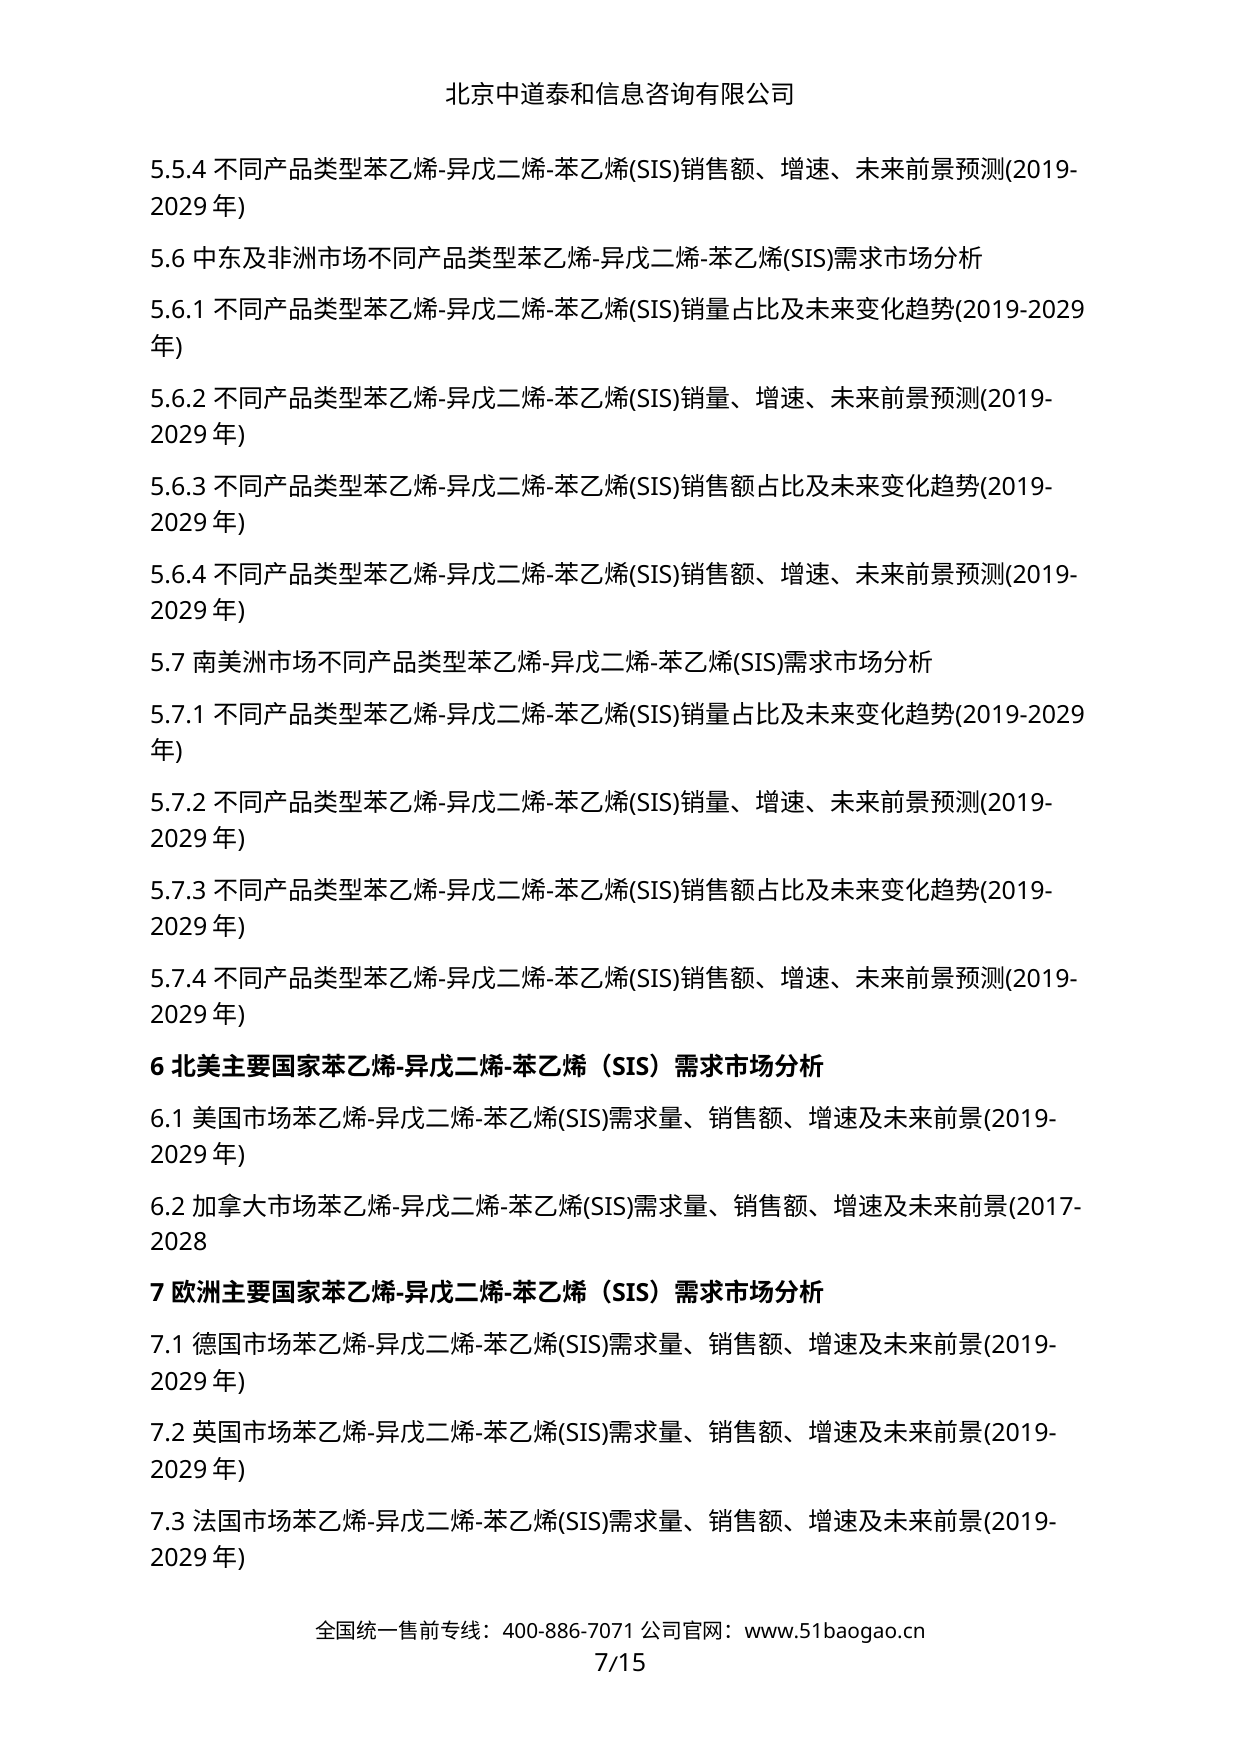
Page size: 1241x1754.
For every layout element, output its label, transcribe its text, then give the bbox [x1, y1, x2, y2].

text 6.2 加拿大市场苯乙烯-异戊二烯-苯乙烯(SIS)需求量、销售额、增速及未来前景(2017-2028 [150, 1187, 1090, 1257]
text 5.7.4 不同产品类型苯乙烯-异戊二烯-苯乙烯(SIS)销售额、增速、未来前景预测(2019-2029年) [150, 959, 1090, 1031]
text 5.7.3 不同产品类型苯乙烯-异戊二烯-苯乙烯(SIS)销售额占比及未来变化趋势(2019-2029年) [150, 871, 1090, 943]
text 6 北美主要国家苯乙烯-异戊二烯-苯乙烯（SIS）需求市场分析 [150, 1047, 1090, 1083]
text 5.6.4 不同产品类型苯乙烯-异戊二烯-苯乙烯(SIS)销售额、增速、未来前景预测(2019-2029年) [150, 554, 1090, 627]
text 5.5.4 不同产品类型苯乙烯-异戊二烯-苯乙烯(SIS)销售额、增速、未来前景预测(2019-2029年) [150, 150, 1090, 222]
text 5.7.2 不同产品类型苯乙烯-异戊二烯-苯乙烯(SIS)销量、增速、未来前景预测(2019-2029年) [150, 782, 1090, 855]
text 7.1 德国市场苯乙烯-异戊二烯-苯乙烯(SIS)需求量、销售额、增速及未来前景(2019-2029年) [150, 1325, 1090, 1397]
text 5.6.3 不同产品类型苯乙烯-异戊二烯-苯乙烯(SIS)销售额占比及未来变化趋势(2019-2029年) [150, 466, 1090, 539]
text 5.6 中东及非洲市场不同产品类型苯乙烯-异戊二烯-苯乙烯(SIS)需求市场分析 [150, 238, 1090, 274]
text 5.6.2 不同产品类型苯乙烯-异戊二烯-苯乙烯(SIS)销量、增速、未来前景预测(2019-2029年) [150, 378, 1090, 451]
text 7.2 英国市场苯乙烯-异戊二烯-苯乙烯(SIS)需求量、销售额、增速及未来前景(2019-2029年) [150, 1413, 1090, 1485]
text 7 欧洲主要国家苯乙烯-异戊二烯-苯乙烯（SIS）需求市场分析 [150, 1273, 1090, 1309]
text 6.1 美国市场苯乙烯-异戊二烯-苯乙烯(SIS)需求量、销售额、增速及未来前景(2019-2029年) [150, 1099, 1090, 1171]
text 5.7 南美洲市场不同产品类型苯乙烯-异戊二烯-苯乙烯(SIS)需求市场分析 [150, 642, 1090, 679]
text 5.7.1 不同产品类型苯乙烯-异戊二烯-苯乙烯(SIS)销量占比及未来变化趋势(2019-2029年) [150, 694, 1090, 767]
text 7.3 法国市场苯乙烯-异戊二烯-苯乙烯(SIS)需求量、销售额、增速及未来前景(2019-2029年) [150, 1501, 1090, 1573]
text 5.6.1 不同产品类型苯乙烯-异戊二烯-苯乙烯(SIS)销量占比及未来变化趋势(2019-2029年) [150, 290, 1090, 362]
